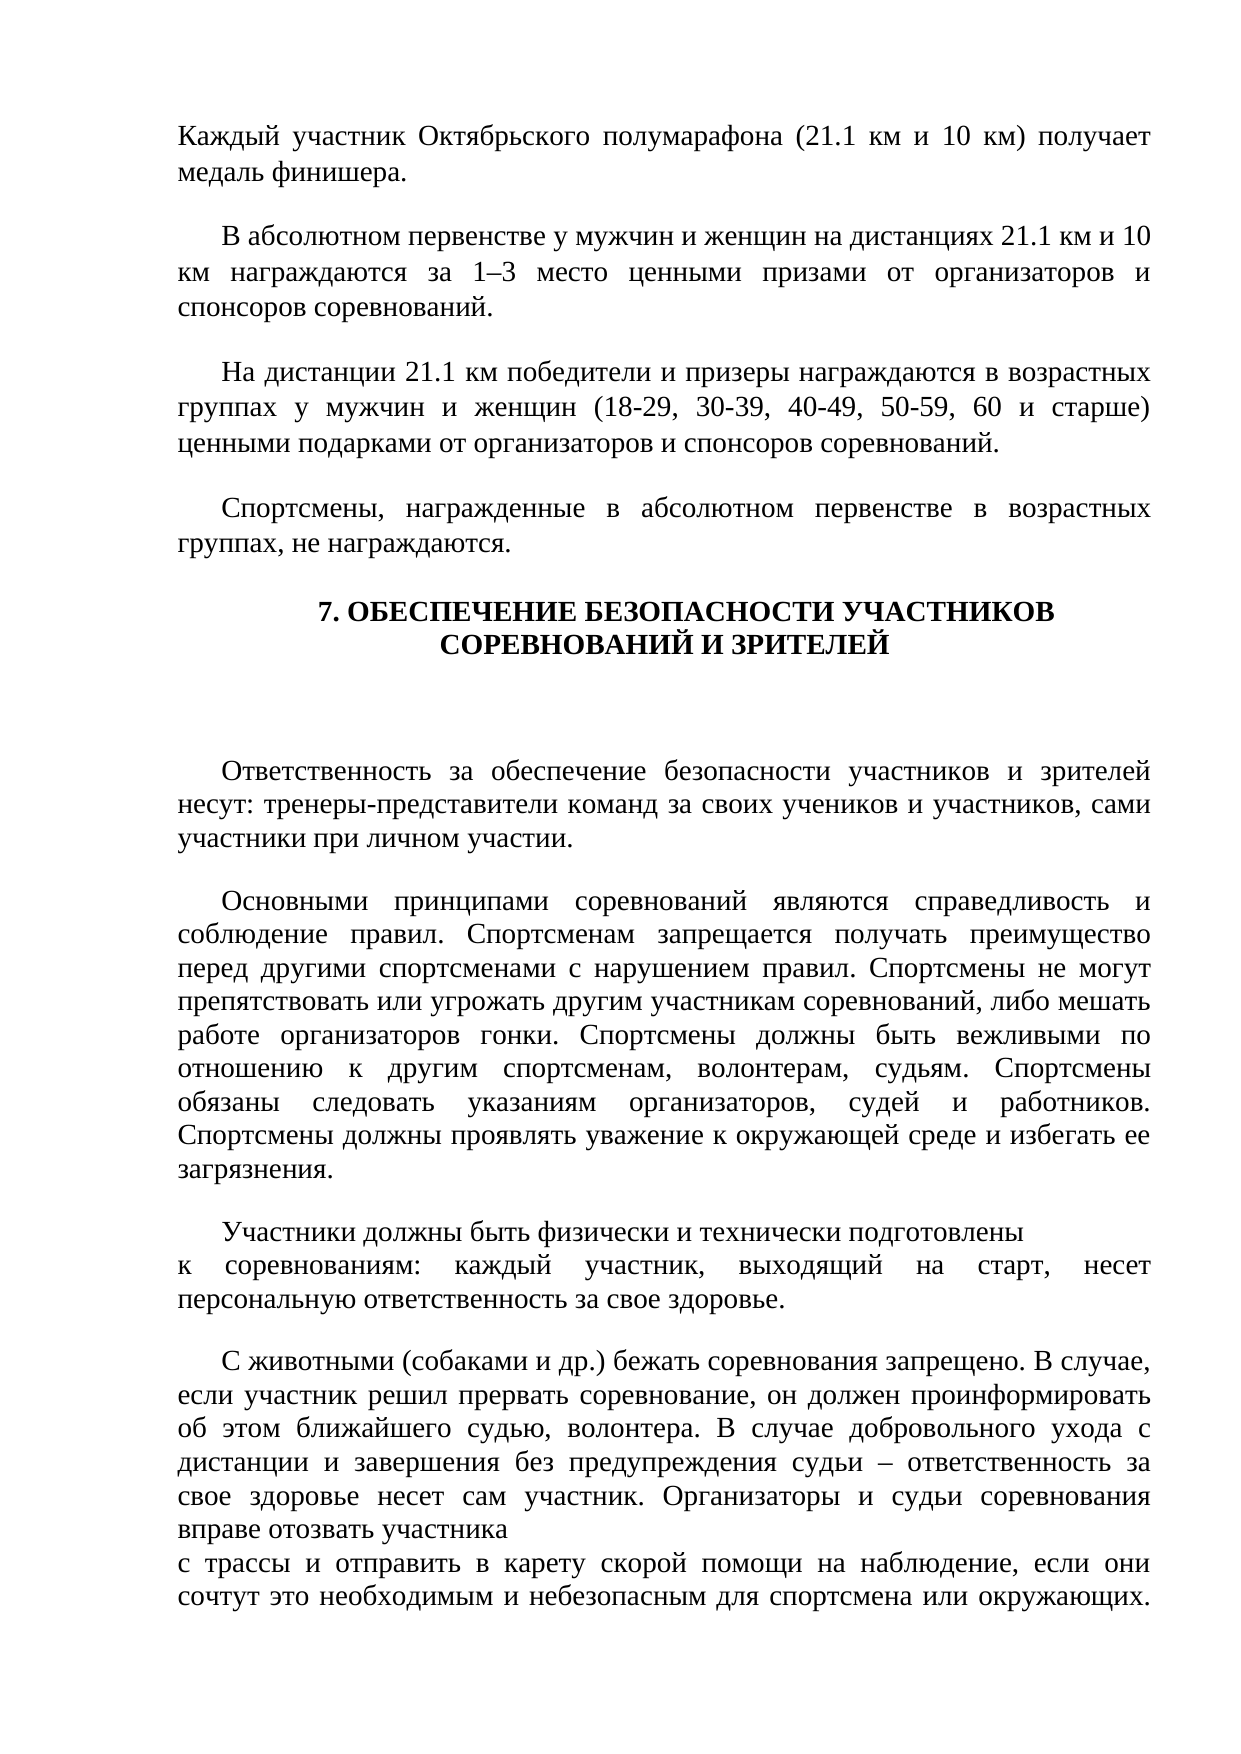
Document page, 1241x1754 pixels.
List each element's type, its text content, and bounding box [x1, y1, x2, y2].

text Каждый участник Октябрьского полумарафона (21.1 км и 10 км) получает медаль финишера. [177, 118, 1152, 187]
text 7. ОБЕСПЕЧЕНИЕ БЕЗОПАСНОСТИ УЧАСТНИКОВ СОРЕВНОВАНИЙ И ЗРИТЕЛЕЙ [177, 594, 1152, 661]
text Спортсмены, награжденные в абсолютном первенстве в возрастных группах, не награждаются. [177, 490, 1152, 559]
text Основными принципами соревнований являются справедливость и соблюдение правил. Спортсменам запрещается получать преимущество перед другими спортсменами с нарушением правил. Спортсмены не могут препятствовать или угрожать другим участникам соревнований, либо мешать работе организаторов гонки. Спортсмены должны быть вежливыми по отношению к другим спортсменам, волонтерам, судьям. Спортсмены обязаны следовать указаниям организаторов, судей и работников. Спортсмены должны проявлять уважение к окружающей среде и избегать ее загрязнения. [177, 883, 1152, 1185]
text На дистанции 21.1 км победители и призеры награждаются в возрастных группах у мужчин и женщин (18-29, 30-39, 40-49, 50-59, 60 и старше) ценными подарками от организаторов и спонсоров соревнований. [177, 354, 1152, 459]
text Участники должны быть физически и технически подготовлены к соревнованиям: каждый участник, выходящий на старт, несет персональную ответственность за свое здоровье. [177, 1214, 1152, 1315]
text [177, 1344, 1152, 1612]
text В абсолютном первенстве у мужчин и женщин на дистанциях 21.1 км и 10 км награждаются за 1–3 место ценными призами от организаторов и спонсоров соревнований. [177, 218, 1152, 323]
text Ответственность за обеспечение безопасности участников и зрителей несут: тренеры-представители команд за своих учеников и участников, сами участники при личном участии. [177, 753, 1152, 854]
